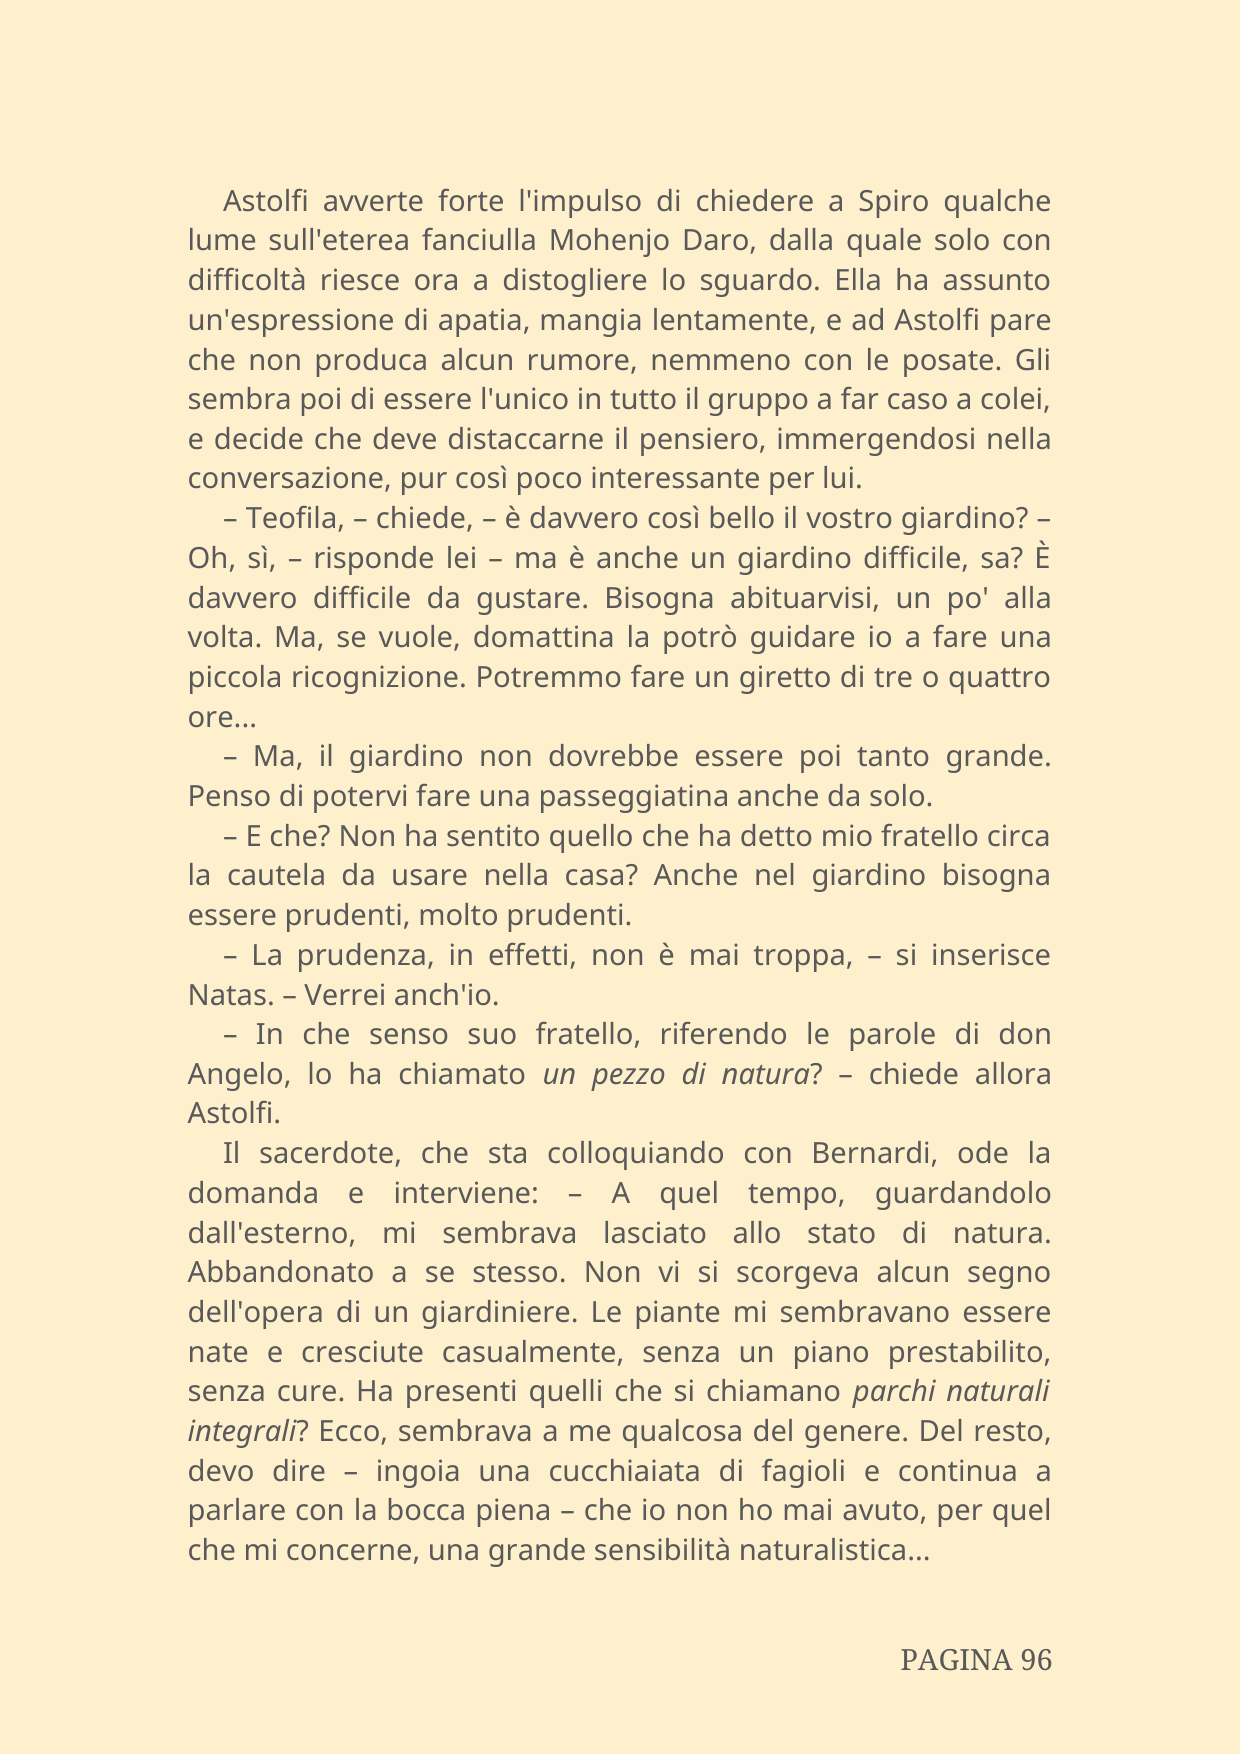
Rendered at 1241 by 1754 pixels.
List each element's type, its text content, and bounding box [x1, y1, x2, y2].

text – Teofila, – chiede, – è davvero così bello il vostro giardino? – Oh, sì, – risponde lei – ma è anche un giardino difficile, sa? È davvero difficile da gustare. Bisogna abituarvisi, un po' alla volta. Ma, se vuole, domattina la potrò guidare io a fare una piccola ricognizione. Potremmo fare un giretto di tre o quattro ore... [187, 497, 1053, 736]
text – In che senso suo fratello, riferendo le parole di don Angelo, lo ha chiamato un pezzo di natura? – chiede allora Astolfi. [187, 1013, 1053, 1132]
text – Ma, il giardino non dovrebbe essere poi tanto grande. Penso di potervi fare una passeggiatina anche da solo. [187, 736, 1053, 815]
text – La prudenza, in effetti, non è mai troppa, – si inserisce Natas. – Verrei anch'io. [187, 934, 1053, 1013]
text Il sacerdote, che sta colloquiando con Bernardi, ode la domanda e interviene: – A quel tempo, guardandolo dall'esterno, mi sembrava lasciato allo stato di natura. Abbandonato a se stesso. Non vi si scorgeva alcun segno dell'opera di un giardiniere. Le piante mi sembravano essere nate e cresciute casualmente, senza un piano prestabilito, senza cure. Ha presenti quelli che si chiamano parchi naturali integrali? Ecco, sembrava a me qualcosa del genere. Del resto, devo dire – ingoia una cucchiaiata di fagioli e continua a parlare con la bocca piena – che io non ho mai avuto, per quel che mi concerne, una grande sensibilità naturalistica... [187, 1132, 1053, 1569]
text – E che? Non ha sentito quello che ha detto mio fratello circa la cautela da usare nella casa? Anche nel giardino bisogna essere prudenti, molto prudenti. [187, 815, 1053, 934]
text Astolfi avverte forte l'impulso di chiedere a Spiro qualche lume sull'eterea fanciulla Mohenjo Daro, dalla quale solo con difficoltà riesce ora a distogliere lo sguardo. Ella ha assunto un'espressione di apatia, mangia lentamente, e ad Astolfi pare che non produca alcun rumore, nemmeno con le posate. Gli sembra poi di essere l'unico in tutto il gruppo a far caso a colei, e decide che deve distaccarne il pensiero, immergendosi nella conversazione, pur così poco interessante per lui. [187, 180, 1053, 497]
